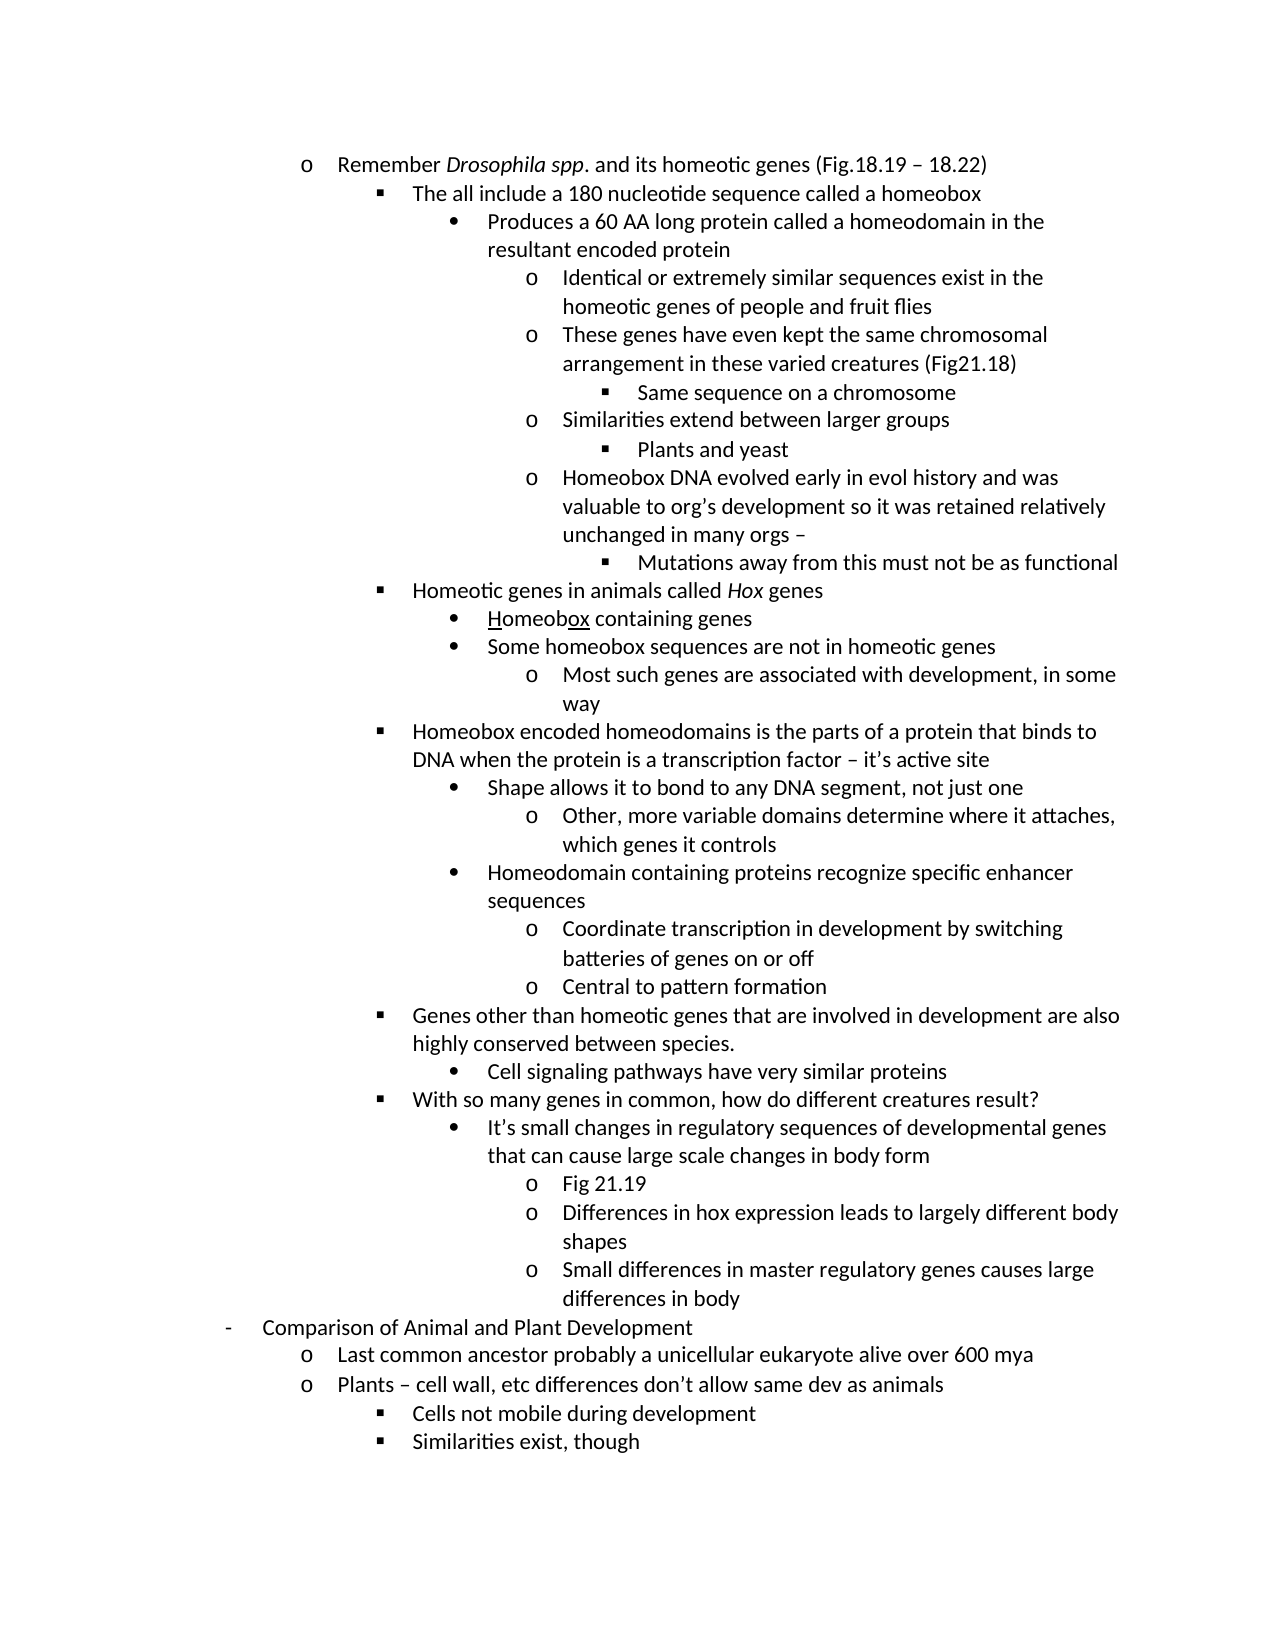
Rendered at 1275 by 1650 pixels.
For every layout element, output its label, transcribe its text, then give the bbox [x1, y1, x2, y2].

list Homeobox containing genes [450, 604, 1125, 632]
list Fig 21.19 [525, 1169, 1125, 1198]
list Coordinate transcription in development by switching batteries of genes on or off [525, 914, 1125, 972]
list The all include a 180 nucleotide sequence called a homeobox [375, 179, 1125, 207]
list Similarities exist, though [375, 1427, 1125, 1455]
list Most such genes are associated with development, in some way [525, 660, 1125, 717]
list These genes have even kept the same chromosomal arrangement in these varied creatures (Fig21.18) [525, 320, 1125, 378]
list Plants – cell wall, etc differences don’t allow same dev as animals [300, 1370, 1125, 1399]
list Homeobox encoded homeodomains is the parts of a protein that binds to DNA when the protein is a transcription factor – it’s active site [375, 717, 1125, 773]
list Comparison of Animal and Plant Development [225, 1313, 1125, 1341]
list Central to pattern formation [525, 972, 1125, 1001]
list It’s small changes in regulatory sequences of developmental genes that can cause large scale changes in body form [450, 1113, 1125, 1169]
list Small differences in master regulatory genes causes large differences in body [525, 1255, 1125, 1313]
list Mutations away from this must not be as functional [600, 548, 1125, 576]
list Cell signaling pathways have very similar proteins [450, 1057, 1125, 1085]
list Produces a 60 AA long protein called a homeodomain in the resultant encoded protein [450, 207, 1125, 263]
list Shape allows it to bond to any DNA segment, not just one [450, 773, 1125, 801]
list Remember Drosophila spp. and its homeotic genes (Fig.18.19 – 18.22) [300, 150, 1125, 179]
list Homeobox DNA evolved early in evol history and was valuable to org’s development so it was retained relatively unchanged in many orgs – [525, 463, 1125, 548]
list Homeotic genes in animals called Hox genes [375, 576, 1125, 604]
list Same sequence on a chromosome [600, 378, 1125, 406]
list Last common ancestor probably a unicellular eukaryote alive over 600 mya [300, 1341, 1125, 1370]
list Some homeobox sequences are not in homeotic genes [450, 632, 1125, 660]
list Genes other than homeotic genes that are involved in development are also highly conserved between species. [375, 1001, 1125, 1057]
list Homeodomain containing proteins recognize specific enhancer sequences [450, 858, 1125, 914]
list Differences in hox expression leads to largely different body shapes [525, 1198, 1125, 1255]
list Cells not mobile during development [375, 1399, 1125, 1427]
list Other, more variable domains determine where it attaches, which genes it controls [525, 801, 1125, 858]
list Identical or extremely similar sequences exist in the homeotic genes of people and fruit flies [525, 263, 1125, 320]
list With so many genes in common, how do different creatures result? [375, 1085, 1125, 1113]
list Similarities extend between larger groups [525, 406, 1125, 435]
list Plants and yeast [600, 435, 1125, 463]
